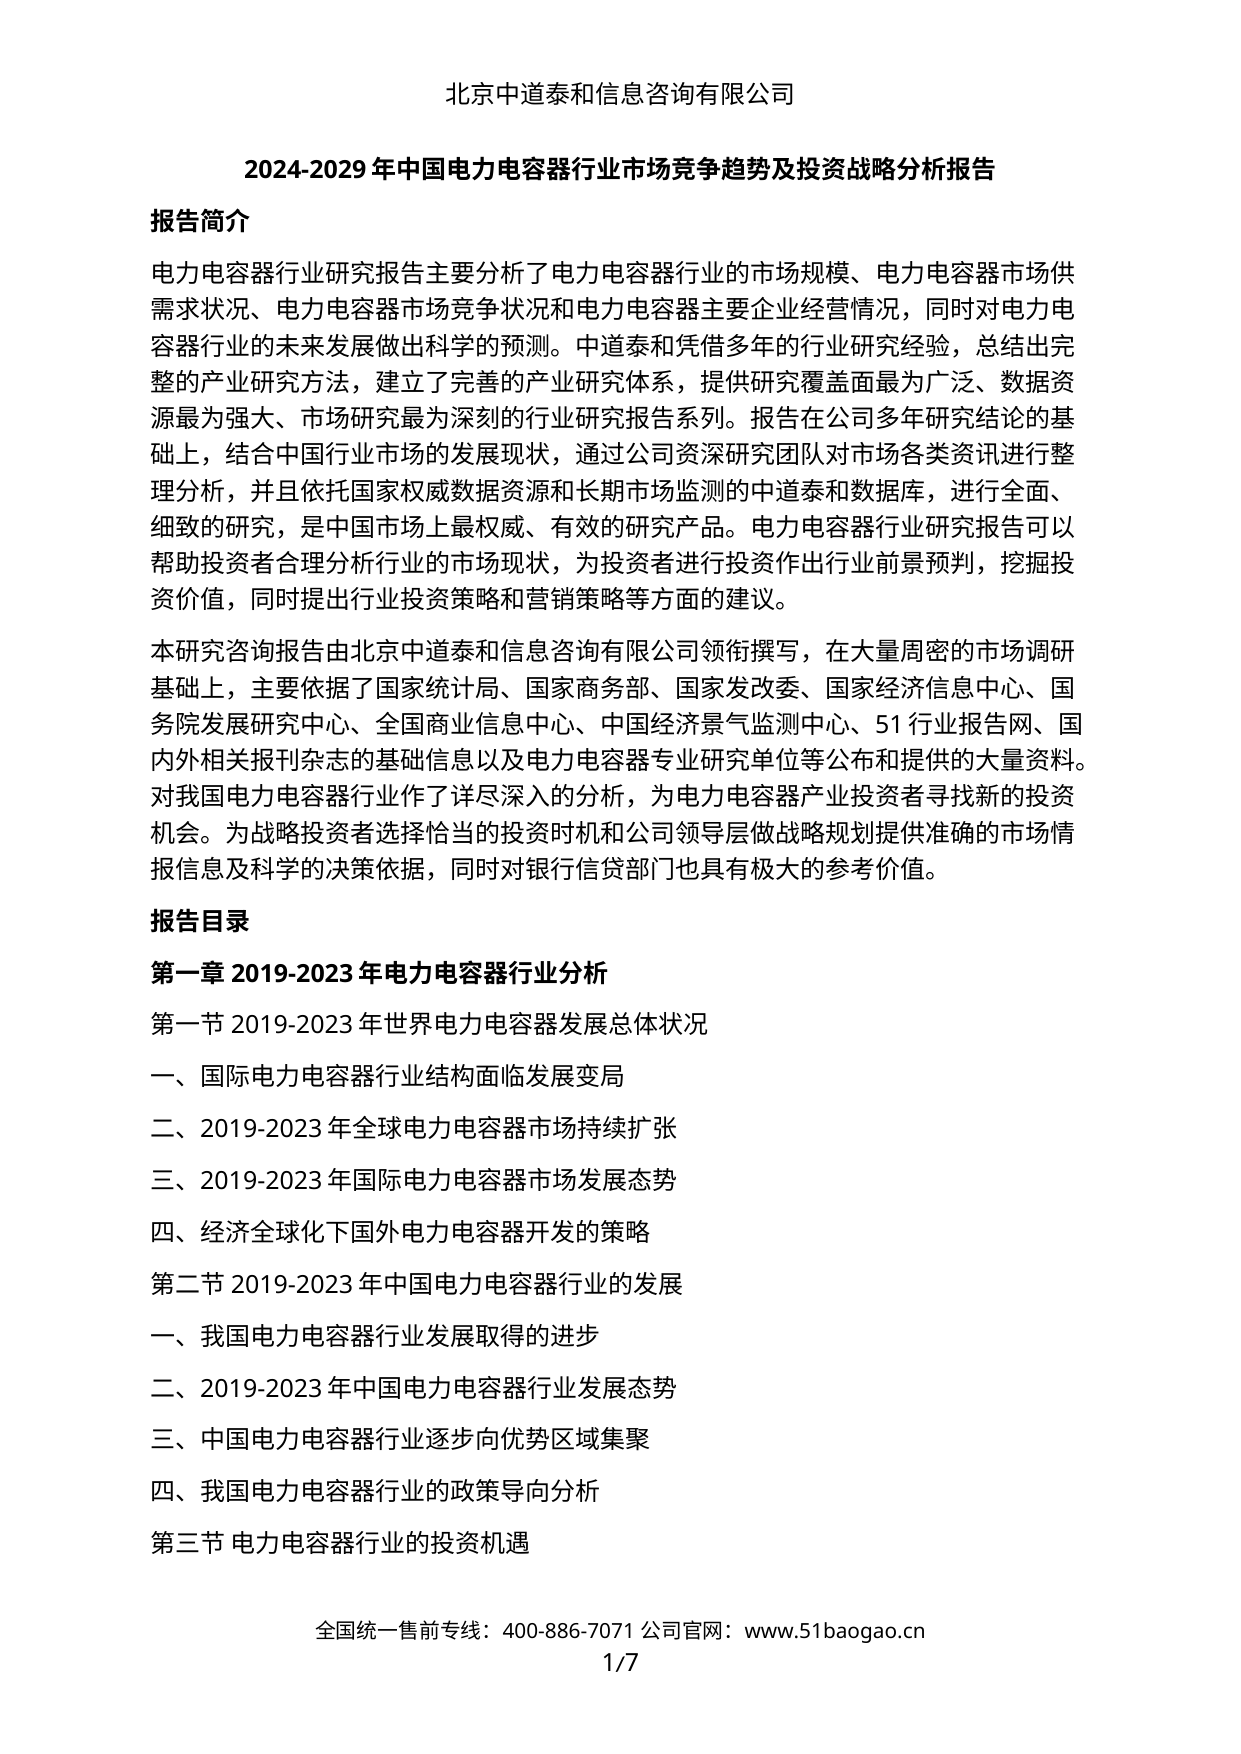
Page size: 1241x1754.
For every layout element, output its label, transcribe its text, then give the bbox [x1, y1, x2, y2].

text 本研究咨询报告由北京中道泰和信息咨询有限公司领衔撰写，在大量周密的市场调研基础上，主要依据了国家统计局、国家商务部、国家发改委、国家经济信息中心、国务院发展研究中心、全国商业信息中心、中国经济景气监测中心、51行业报告网、国内外相关报刊杂志的基础信息以及电力电容器专业研究单位等公布和提供的大量资料。对我国电力电容器行业作了详尽深入的分析，为电力电容器产业投资者寻找新的投资机会。为战略投资者选择恰当的投资时机和公司领导层做战略规划提供准确的市场情报信息及科学的决策依据，同时对银行信贷部门也具有极大的参考价值。 [150, 632, 1090, 886]
text 第一节 2019-2023年世界电力电容器发展总体状况 [150, 1005, 1090, 1041]
text 第三节 电力电容器行业的投资机遇 [150, 1524, 1090, 1560]
text 2024-2029年中国电力电容器行业市场竞争趋势及投资战略分析报告 [150, 150, 1090, 186]
text 四、经济全球化下国外电力电容器开发的策略 [150, 1212, 1090, 1249]
text 报告目录 [150, 901, 1090, 937]
text 第一章 2019-2023年电力电容器行业分析 [150, 953, 1090, 989]
text 电力电容器行业研究报告主要分析了电力电容器行业的市场规模、电力电容器市场供需求状况、电力电容器市场竞争状况和电力电容器主要企业经营情况，同时对电力电容器行业的未来发展做出科学的预测。中道泰和凭借多年的行业研究经验，总结出完整的产业研究方法，建立了完善的产业研究体系，提供研究覆盖面最为广泛、数据资源最为强大、市场研究最为深刻的行业研究报告系列。报告在公司多年研究结论的基础上，结合中国行业市场的发展现状，通过公司资深研究团队对市场各类资讯进行整理分析，并且依托国家权威数据资源和长期市场监测的中道泰和数据库，进行全面、细致的研究，是中国市场上最权威、有效的研究产品。电力电容器行业研究报告可以帮助投资者合理分析行业的市场现状，为投资者进行投资作出行业前景预判，挖掘投资价值，同时提出行业投资策略和营销策略等方面的建议。 [150, 254, 1090, 616]
text 一、国际电力电容器行业结构面临发展变局 [150, 1057, 1090, 1093]
text 报告简介 [150, 202, 1090, 238]
text 二、2019-2023年全球电力电容器市场持续扩张 [150, 1109, 1090, 1145]
text 一、我国电力电容器行业发展取得的进步 [150, 1316, 1090, 1352]
text 三、2019-2023年国际电力电容器市场发展态势 [150, 1161, 1090, 1197]
text 二、2019-2023年中国电力电容器行业发展态势 [150, 1368, 1090, 1404]
text 三、中国电力电容器行业逐步向优势区域集聚 [150, 1420, 1090, 1456]
text 第二节 2019-2023年中国电力电容器行业的发展 [150, 1264, 1090, 1301]
text 四、我国电力电容器行业的政策导向分析 [150, 1472, 1090, 1508]
